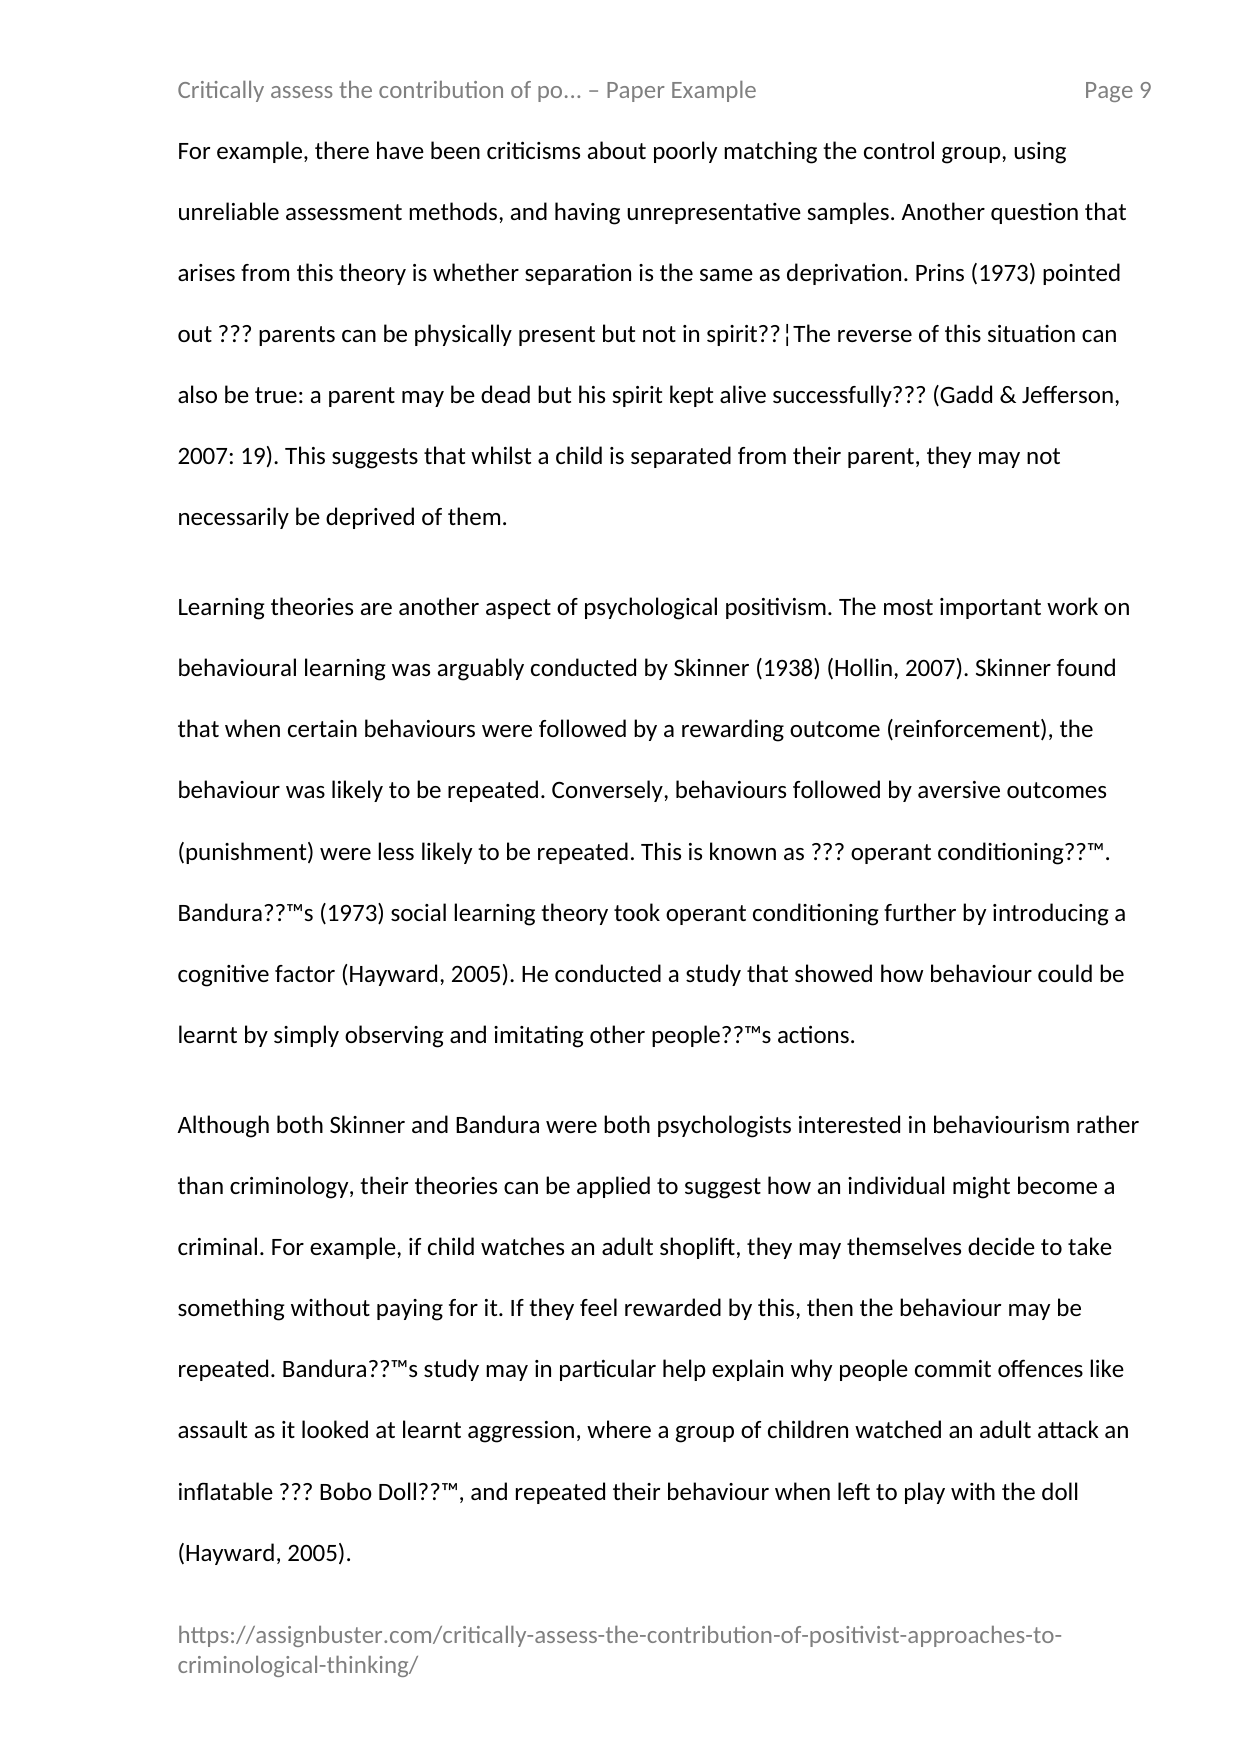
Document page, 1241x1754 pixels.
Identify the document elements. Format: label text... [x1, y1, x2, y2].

text Learning theories are another aspect of psychological positivism. The most important work on behavioural learning was arguably conducted by Skinner (1938) (Hollin, 2007). Skinner found that when certain behaviours were followed by a rewarding outcome (reinforcement), the behaviour was likely to be repeated. Conversely, behaviours followed by aversive outcomes (punishment) were less likely to be repeated. This is known as ??? operant conditioning??™. Bandura??™s (1973) social learning theory took operant conditioning further by introducing a cognitive factor (Hayward, 2005). He conducted a study that showed how behaviour could be learnt by simply observing and imitating other people??™s actions. [177, 592, 1152, 1049]
text Although both Skinner and Bandura were both psychologists interested in behaviourism rather than criminology, their theories can be applied to suggest how an individual might become a criminal. For example, if child watches an adult shoplift, they may themselves decide to take something without paying for it. If they feel rewarded by this, then the behaviour may be repeated. Bandura??™s study may in particular help explain why people commit offences like assault as it looked at learnt aggression, where a group of children watched an adult attack an inflatable ??? Bobo Doll??™, and repeated their behaviour when left to play with the doll (Hayward, 2005). [177, 1109, 1152, 1567]
text For example, there have been criticisms about poorly matching the control group, using unreliable assessment methods, and having unrepresentative samples. Another question that arises from this theory is whether separation is the same as deprivation. Prins (1973) pointed out ??? parents can be physically present but not in spirit??¦The reverse of this situation can also be true: a parent may be dead but his spirit kept alive successfully??? (Gadd & Jefferson, 2007: 19). This suggests that whilst a child is separated from their parent, they may not necessarily be deprived of them. [177, 135, 1152, 532]
